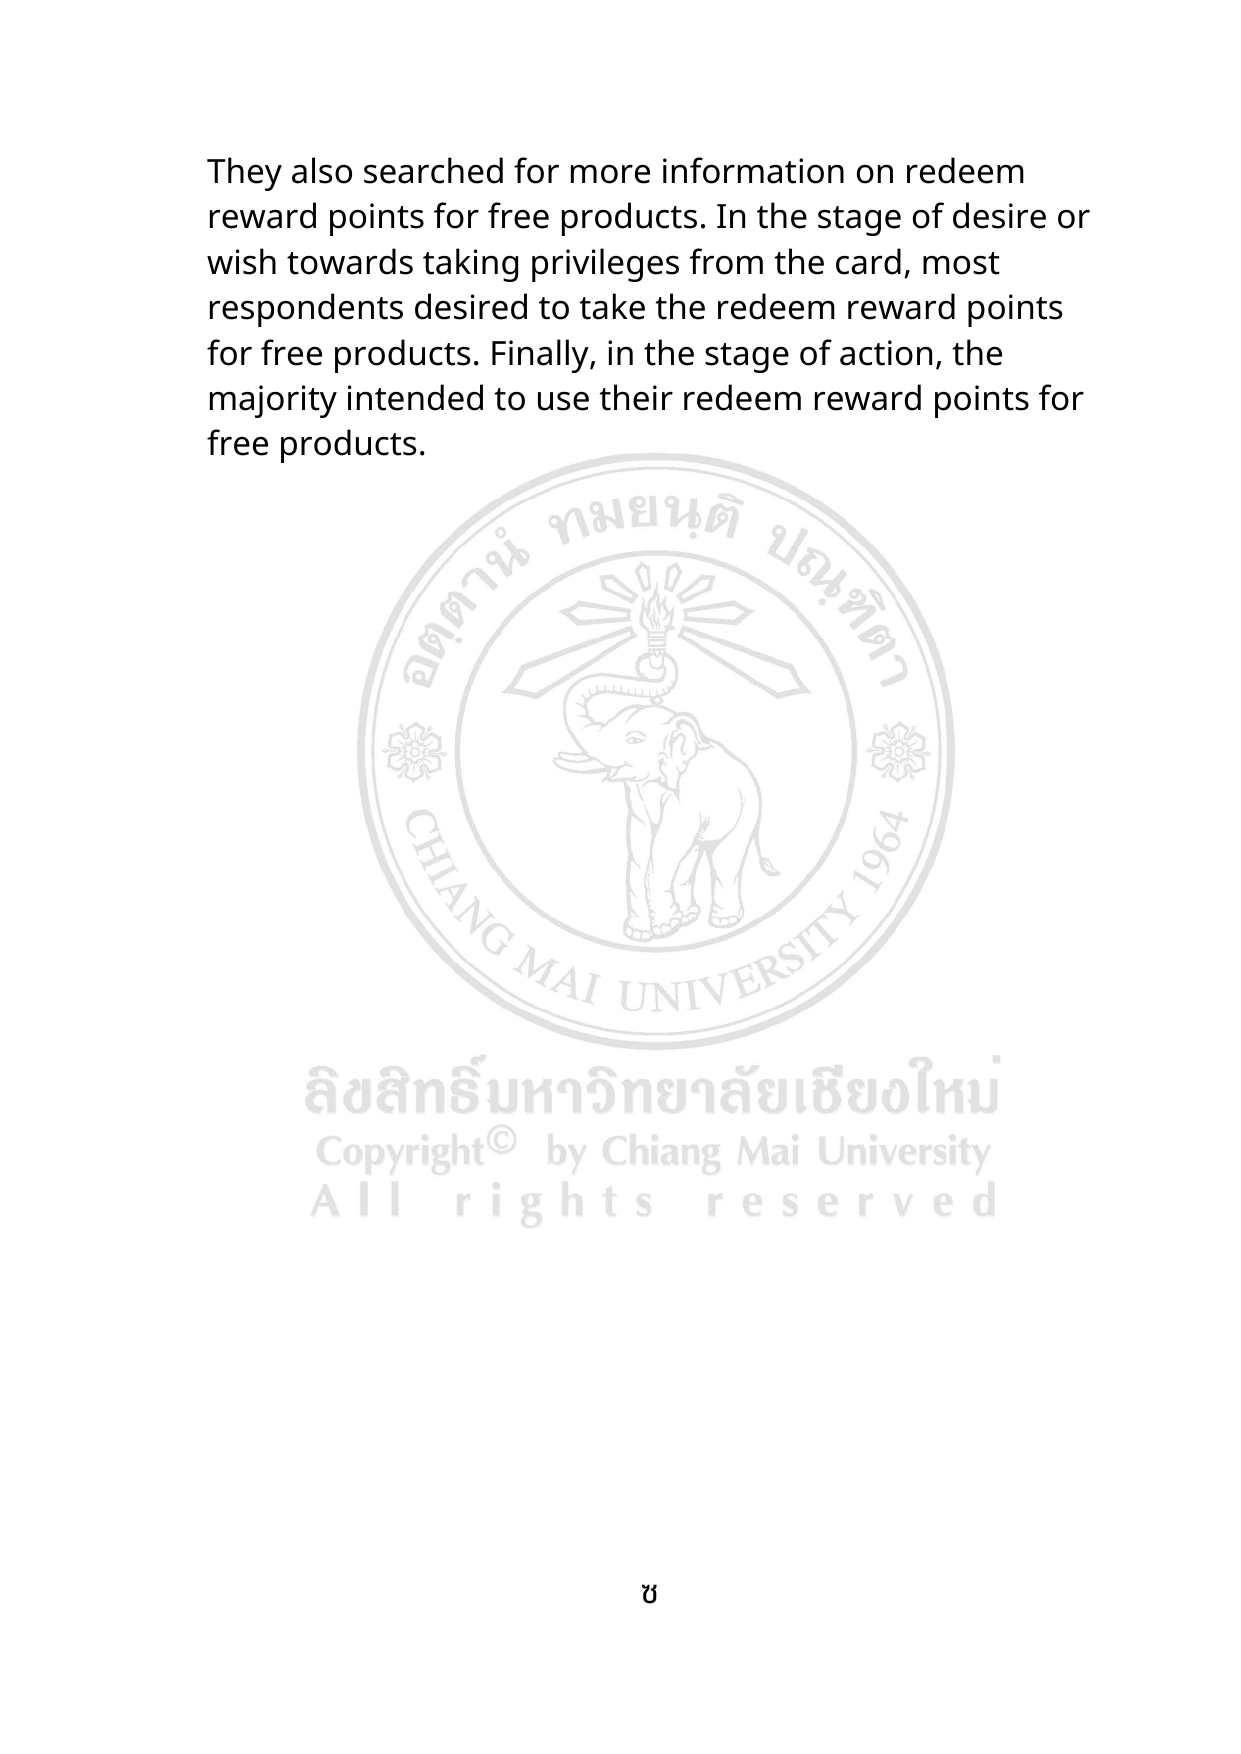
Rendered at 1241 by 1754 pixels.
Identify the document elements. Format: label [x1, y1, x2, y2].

text [207, 148, 1092, 466]
picture [206, 221, 1093, 1474]
